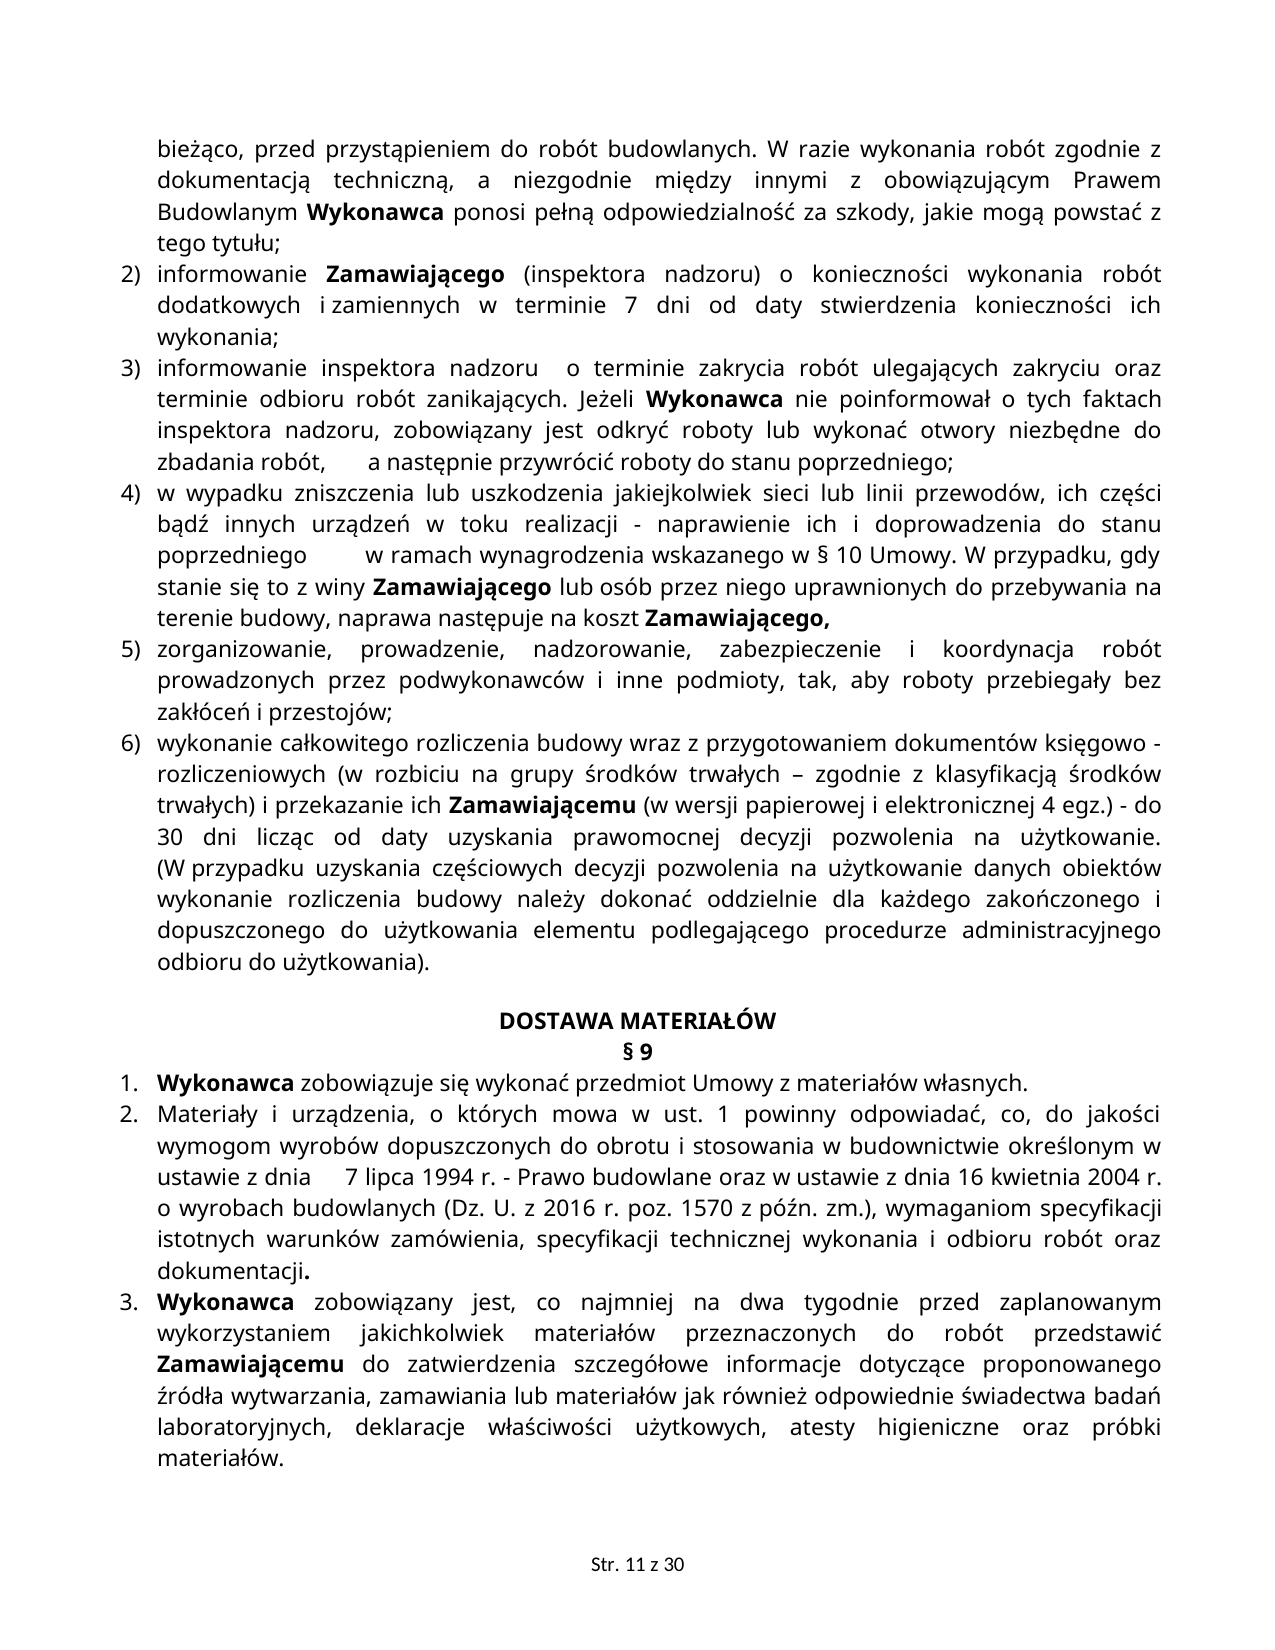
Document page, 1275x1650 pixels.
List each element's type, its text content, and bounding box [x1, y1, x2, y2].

list Wykonawca zobowiązuje się wykonać przedmiot Umowy z materiałów własnych. [119, 1067, 1162, 1098]
list wykonanie całkowitego rozliczenia budowy wraz z przygotowaniem dokumentów księgowo - rozliczeniowych (w rozbiciu na grupy środków trwałych – zgodnie z klasyfikacją środków trwałych) i przekazanie ich Zamawiającemu (w wersji papierowej i elektronicznej 4 egz.) - do 30 dni licząc od daty uzyskania prawomocnej decyzji pozwolenia na użytkowanie. (W przypadku uzyskania częściowych decyzji pozwolenia na użytkowanie danych obiektów wykonanie rozliczenia budowy należy dokonać oddzielnie dla każdego zakończonego i dopuszczonego do użytkowania elementu podlegającego procedurze administracyjnego odbioru do użytkowania). [121, 727, 1162, 977]
list Wykonawca zobowiązany jest, co najmniej na dwa tygodnie przed zaplanowanym wykorzystaniem jakichkolwiek materiałów przeznaczonych do robót przedstawić Zamawiającemu do zatwierdzenia szczegółowe informacje dotyczące proponowanego źródła wytwarzania, zamawiania lub materiałów jak również odpowiednie świadectwa badań laboratoryjnych, deklaracje właściwości użytkowych, atesty higieniczne oraz próbki materiałów. [119, 1286, 1162, 1473]
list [121, 133, 1162, 258]
list w wypadku zniszczenia lub uszkodzenia jakiejkolwiek sieci lub linii przewodów, ich części bądź innych urządzeń w toku realizacji - naprawienie ich i doprowadzenia do stanu poprzedniego w ramach wynagrodzenia wskazanego w § 10 Umowy. W przypadku, gdy stanie się to z winy Zamawiającego lub osób przez niego uprawnionych do przebywania na terenie budowy, naprawa następuje na koszt Zamawiającego, [121, 477, 1162, 633]
list informowanie Zamawiającego (inspektora nadzoru) o konieczności wykonania robót dodatkowych i zamiennych w terminie 7 dni od daty stwierdzenia konieczności ich wykonania; [121, 258, 1162, 352]
list informowanie inspektora nadzoru o terminie zakrycia robót ulegających zakryciu oraz terminie odbioru robót zanikających. Jeżeli Wykonawca nie poinformował o tych faktach inspektora nadzoru, zobowiązany jest odkryć roboty lub wykonać otwory niezbędne do zbadania robót, a następnie przywrócić roboty do stanu poprzedniego; [121, 352, 1162, 477]
text DOSTAWA MATERIAŁÓW [112, 1005, 1162, 1036]
list Materiały i urządzenia, o których mowa w ust. 1 powinny odpowiadać, co, do jakości wymogom wyrobów dopuszczonych do obrotu i stosowania w budownictwie określonym w ustawie z dnia 7 lipca 1994 r. - Prawo budowlane oraz w ustawie z dnia 16 kwietnia 2004 r. o wyrobach budowlanych (Dz. U. z 2016 r. poz. 1570 z późn. zm.), wymaganiom specyfikacji istotnych warunków zamówienia, specyfikacji technicznej wykonania i odbioru robót oraz dokumentacji. [119, 1098, 1162, 1286]
list zorganizowanie, prowadzenie, nadzorowanie, zabezpieczenie i koordynacja robót prowadzonych przez podwykonawców i inne podmioty, tak, aby roboty przebiegały bez zakłóceń i przestojów; [121, 633, 1162, 727]
text § 9 [112, 1036, 1162, 1067]
